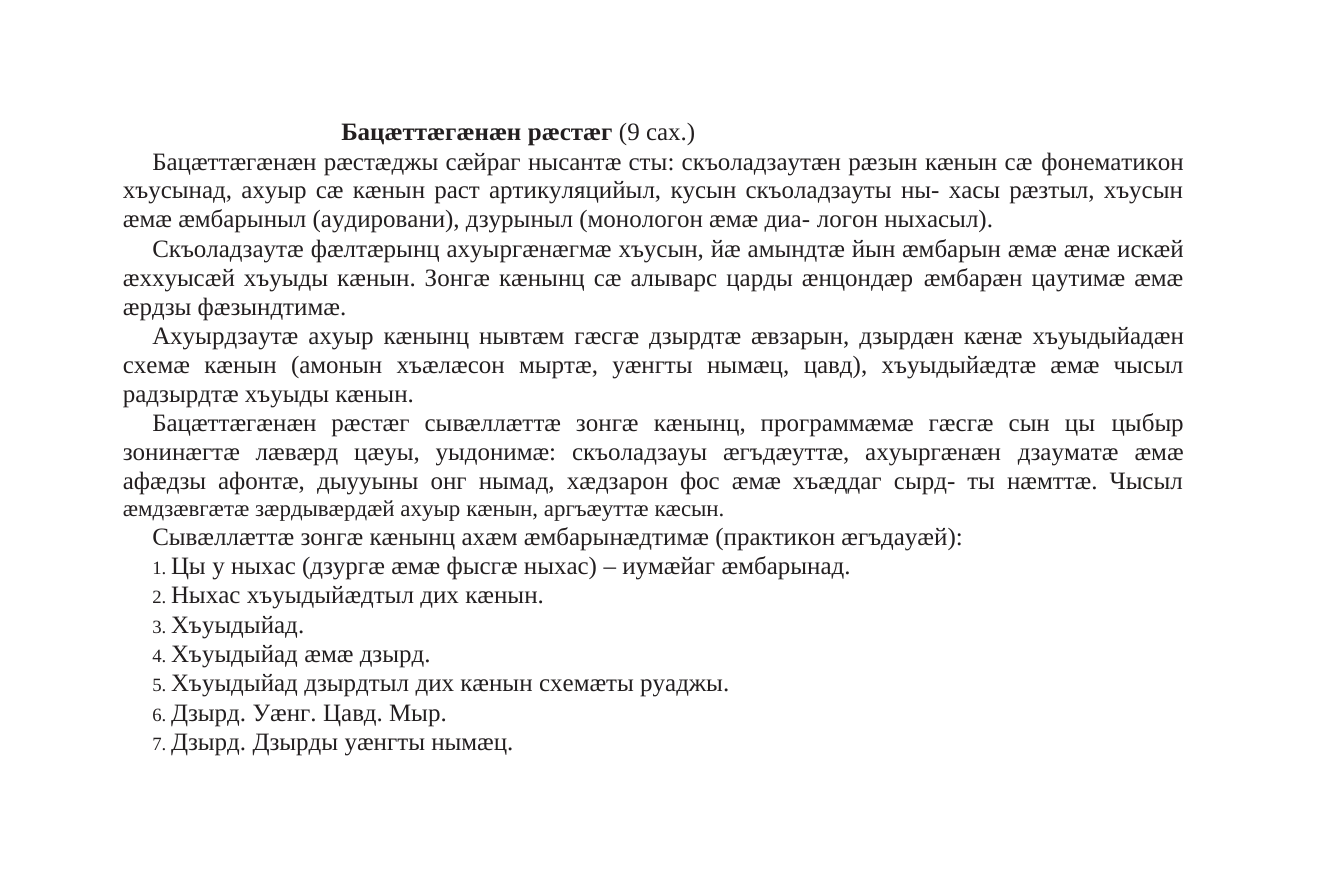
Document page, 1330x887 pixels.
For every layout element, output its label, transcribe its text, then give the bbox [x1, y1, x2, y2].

text Бацæттæгæнæн рæстæг сывæллæттæ зонгæ кæнынц, программæмæ гæсгæ сын цы цыбыр зонинæгтæ лæвæрд цæуы, уыдонимæ: скъоладзауы æгъдæуттæ, ахуыргæнæн дзауматæ æмæ афæдзы афонтæ, дыууыны онг нымад, хæдзарон фос æмæ хъæддаг сырд- ты нæмттæ. Чысыл æмдзæвгæтæ зæрдывæрдæй ахуыр кæнын, аргъæуттæ кæсын. [123, 408, 1183, 521]
text Бацæттæгæнæн рæстæг (9 сах.) [341, 117, 1225, 146]
list Дзырд. Дзырды уæнгты нымæц. [152, 727, 1225, 756]
text Бацæттæгæнæн рæстæджы сæйраг нысантæ сты: скъоладзаутæн рæзын кæнын сæ фонематикон хъусынад, ахуыр сæ кæнын раст артикуляцийыл, кусын скъоладзауты ны- хасы рæзтыл, хъусын æмæ æмбарыныл (аудировани), дзурыныл (монологон æмæ диа- логон ныхасыл). [123, 147, 1183, 233]
text Ахуырдзаутæ ахуыр кæнынц нывтæм гæсгæ дзырдтæ æвзарын, дзырдæн кæнæ хъуыдыйадæн схемæ кæнын (амонын хъæлæсон мыртæ, уæнгты нымæц, цавд), хъуыдыйæдтæ æмæ чысыл радзырдтæ хъуыды кæнын. [123, 321, 1184, 408]
list Хъуыдыйад дзырдтыл дих кæнын схемæты руаджы. [152, 668, 1225, 697]
text Скъоладзаутæ фæлтæрынц ахуыргæнæгмæ хъусын, йæ амындтæ йын æмбарын æмæ æнæ искæй æххуысæй хъуыды кæнын. Зонгæ кæнынц сæ алыварс царды æнцондæр æмбарæн цаутимæ æмæ æрдзы фæзындтимæ. [123, 234, 1184, 321]
list Хъуыдыйад æмæ дзырд. [152, 639, 1225, 668]
list Цы у ныхас (дзургæ æмæ фысгæ ныхас) – иумæйаг æмбарынад. [152, 551, 1225, 580]
text Сывæллæттæ зонгæ кæнынц ахæм æмбарынæдтимæ (практикон æгъдауæй): [152, 522, 1225, 551]
list Дзырд. Уæнг. Цавд. Мыр. [152, 698, 1225, 726]
list Хъуыдыйад. [152, 610, 1225, 639]
list Ныхас хъуыдыйæдтыл дих кæнын. [152, 581, 1225, 609]
